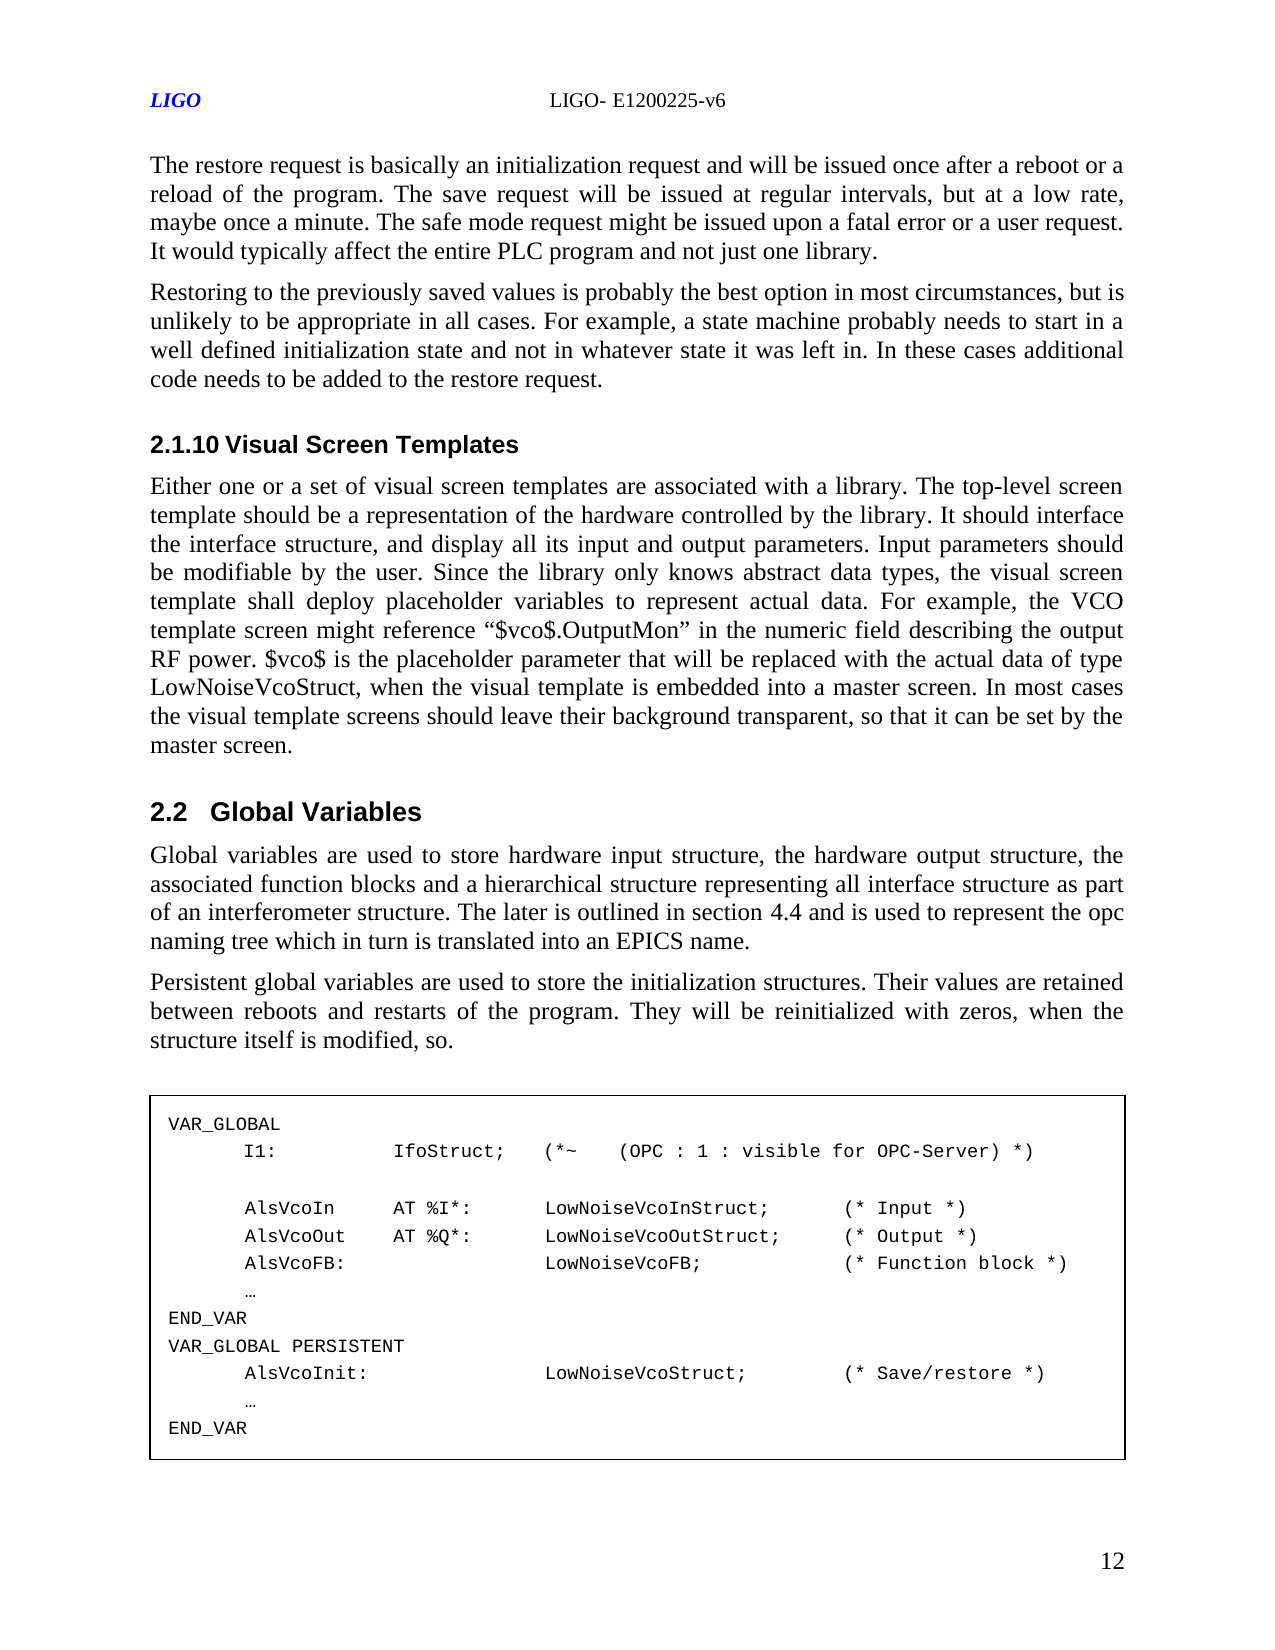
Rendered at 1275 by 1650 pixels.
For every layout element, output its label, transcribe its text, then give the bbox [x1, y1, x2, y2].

table_header VAR_GLOBAL I1: IfoStruct; (*~ (OPC : 1 : visible for OPC-Server) *) AlsVcoIn AT %I*: LowNoiseVcoInStruct; (* Input *) AlsVcoOut AT %Q*: LowNoiseVcoOutStruct; (* Output *) AlsVcoFB: LowNoiseVcoFB; (* Function block *) … END_VAR VAR_GLOBAL PERSISTENT AlsVcoInit: LowNoiseVcoStruct; (* Save/restore *) … END_VAR [151, 1096, 1124, 1459]
text Either one or a set of visual screen templates are associated with a library. The top-level screen template should be a representation of the hardware controlled by the library. It should interface the interface structure, and display all its input and output parameters. Input parameters should be modifiable by the user. Since the library only knows abstract data types, the visual screen template shall deploy placeholder variables to represent actual data. For example, the VCO template screen might reference “$vco$.OutputMon” in the numeric field describing the output RF power. $vco$ is the placeholder parameter that will be replaced with the actual data of type LowNoiseVcoStruct, when the visual template is embedded into a master screen. In most cases the visual template screens should leave their background transparent, so that it can be set by the master screen. [150, 471, 1125, 759]
text The restore request is basically an initialization request and will be issued once after a reboot or a reload of the program. The save request will be issued at regular intervals, but at a low rate, maybe once a minute. The safe mode request might be issued upon a fatal error or a user request. It would typically affect the entire PLC program and not just one library. [150, 150, 1125, 265]
text Global variables are used to store hardware input structure, the hardware output structure, the associated function blocks and a hierarchical structure representing all interface structure as part of an interferometer structure. The later is outlined in section 3.4 and is used to represent the opc naming tree which in turn is translated into an EPICS name. [150, 840, 1125, 955]
text Persistent global variables are used to store the initialization structures. Their values are retained between reboots and restarts of the program. They will be reinitialized with zeros, when the structure itself is modified, so. [150, 967, 1125, 1054]
text Restoring to the previously saved values is probably the best option in most circumstances, but is unlikely to be appropriate in all cases. For example, a state machine probably needs to start in a well defined initialization state and not in whatever state it was left in. In these cases additional code needs to be added to the restore request. [150, 277, 1125, 392]
subtitle Visual Screen Templates [150, 430, 1125, 459]
subtitle Global Variables [150, 796, 1125, 827]
